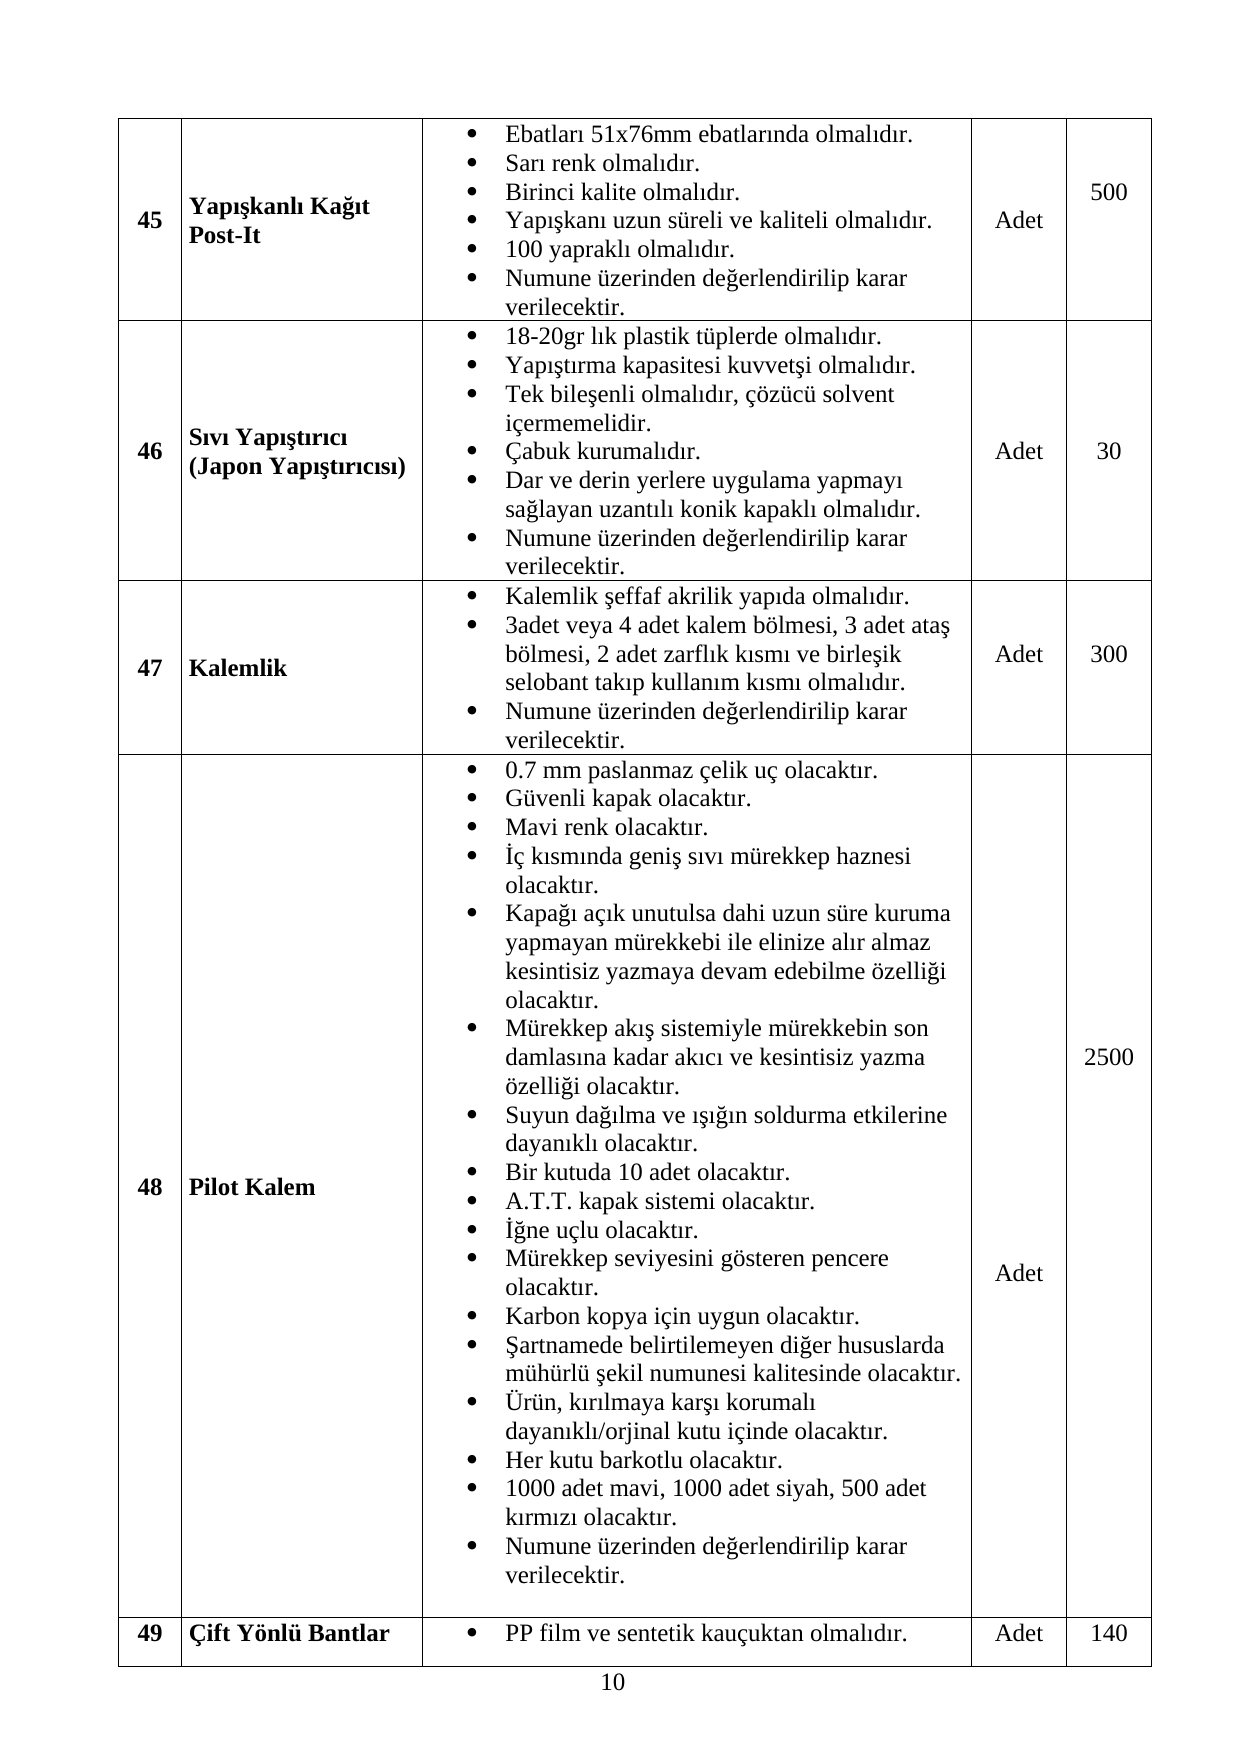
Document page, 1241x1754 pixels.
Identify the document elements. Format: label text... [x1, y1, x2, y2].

table_cell 49 [119, 1618, 181, 1666]
table_cell Adet [972, 581, 1066, 754]
table_cell 500 [1067, 119, 1151, 320]
table_cell Ebatları 51x76mm ebatlarında olmalıdır. Sarı renk olmalıdır. Birinci kalite olmalıdır. Yapışkanı uzun süreli ve kaliteli olmalıdır. 100 yapraklı olmalıdır. Numune üzerinden değerlendirilip karar verilecektir. [423, 119, 971, 320]
table_cell 0.7 mm paslanmaz çelik uç olacaktır. Güvenli kapak olacaktır. Mavi renk olacaktır. İç kısmında geniş sıvı mürekkep haznesi olacaktır. Kapağı açık unutulsa dahi uzun süre kuruma yapmayan mürekkebi ile elinize alır almaz kesintisiz yazmaya devam edebilme özelliği olacaktır. Mürekkep akış sistemiyle mürekkebin son damlasına kadar akıcı ve kesintisiz yazma özelliği olacaktır. Suyun dağılma ve ışığın soldurma etkilerine dayanıklı olacaktır. Bir kutuda 10 adet olacaktır. A.T.T. kapak sistemi olacaktır. İğne uçlu olacaktır. Mürekkep seviyesini gösteren pencere olacaktır. Karbon kopya için uygun olacaktır. Şartnamede belirtilemeyen diğer hususlarda mühürlü şekil numunesi kalitesinde olacaktır. Ürün, kırılmaya karşı korumalı dayanıklı/orjinal kutu içinde olacaktır. Her kutu barkotlu olacaktır. 1000 adet mavi, 1000 adet siyah, 500 adet kırmızı olacaktır. Numune üzerinden değerlendirilip karar verilecektir. [423, 755, 971, 1617]
table_cell Çift Yönlü Bantlar [182, 1618, 422, 1666]
table_cell Kalemlik şeffaf akrilik yapıda olmalıdır. 3adet veya 4 adet kalem bölmesi, 3 adet ataş bölmesi, 2 adet zarflık kısmı ve birleşik selobant takıp kullanım kısmı olmalıdır. Numune üzerinden değerlendirilip karar verilecektir. [423, 581, 971, 754]
table_cell 30 [1067, 321, 1151, 580]
table_cell 47 [119, 581, 181, 754]
table_cell Adet [972, 1618, 1066, 1666]
table_cell Adet [972, 755, 1066, 1617]
table_cell 300 [1067, 581, 1151, 754]
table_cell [182, 119, 422, 320]
table_cell Sıvı Yapıştırıcı (Japon Yapıştırıcısı) [182, 321, 422, 580]
table_cell Adet [972, 321, 1066, 580]
table_cell 45 [119, 119, 181, 320]
table_cell Pilot Kalem [182, 755, 422, 1617]
table_cell 48 [119, 755, 181, 1617]
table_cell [423, 1618, 971, 1666]
table_cell Adet [972, 119, 1066, 320]
table_cell 2500 [1067, 755, 1151, 1617]
table_cell Kalemlik [182, 581, 422, 754]
table_cell 18-20gr lık plastik tüplerde olmalıdır. Yapıştırma kapasitesi kuvvetşi olmalıdır. Tek bileşenli olmalıdır, çözücü solvent içermemelidir. Çabuk kurumalıdır. Dar ve derin yerlere uygulama yapmayı sağlayan uzantılı konik kapaklı olmalıdır. Numune üzerinden değerlendirilip karar verilecektir. [423, 321, 971, 580]
table_cell 140 [1067, 1618, 1151, 1666]
table_cell 46 [119, 321, 181, 580]
